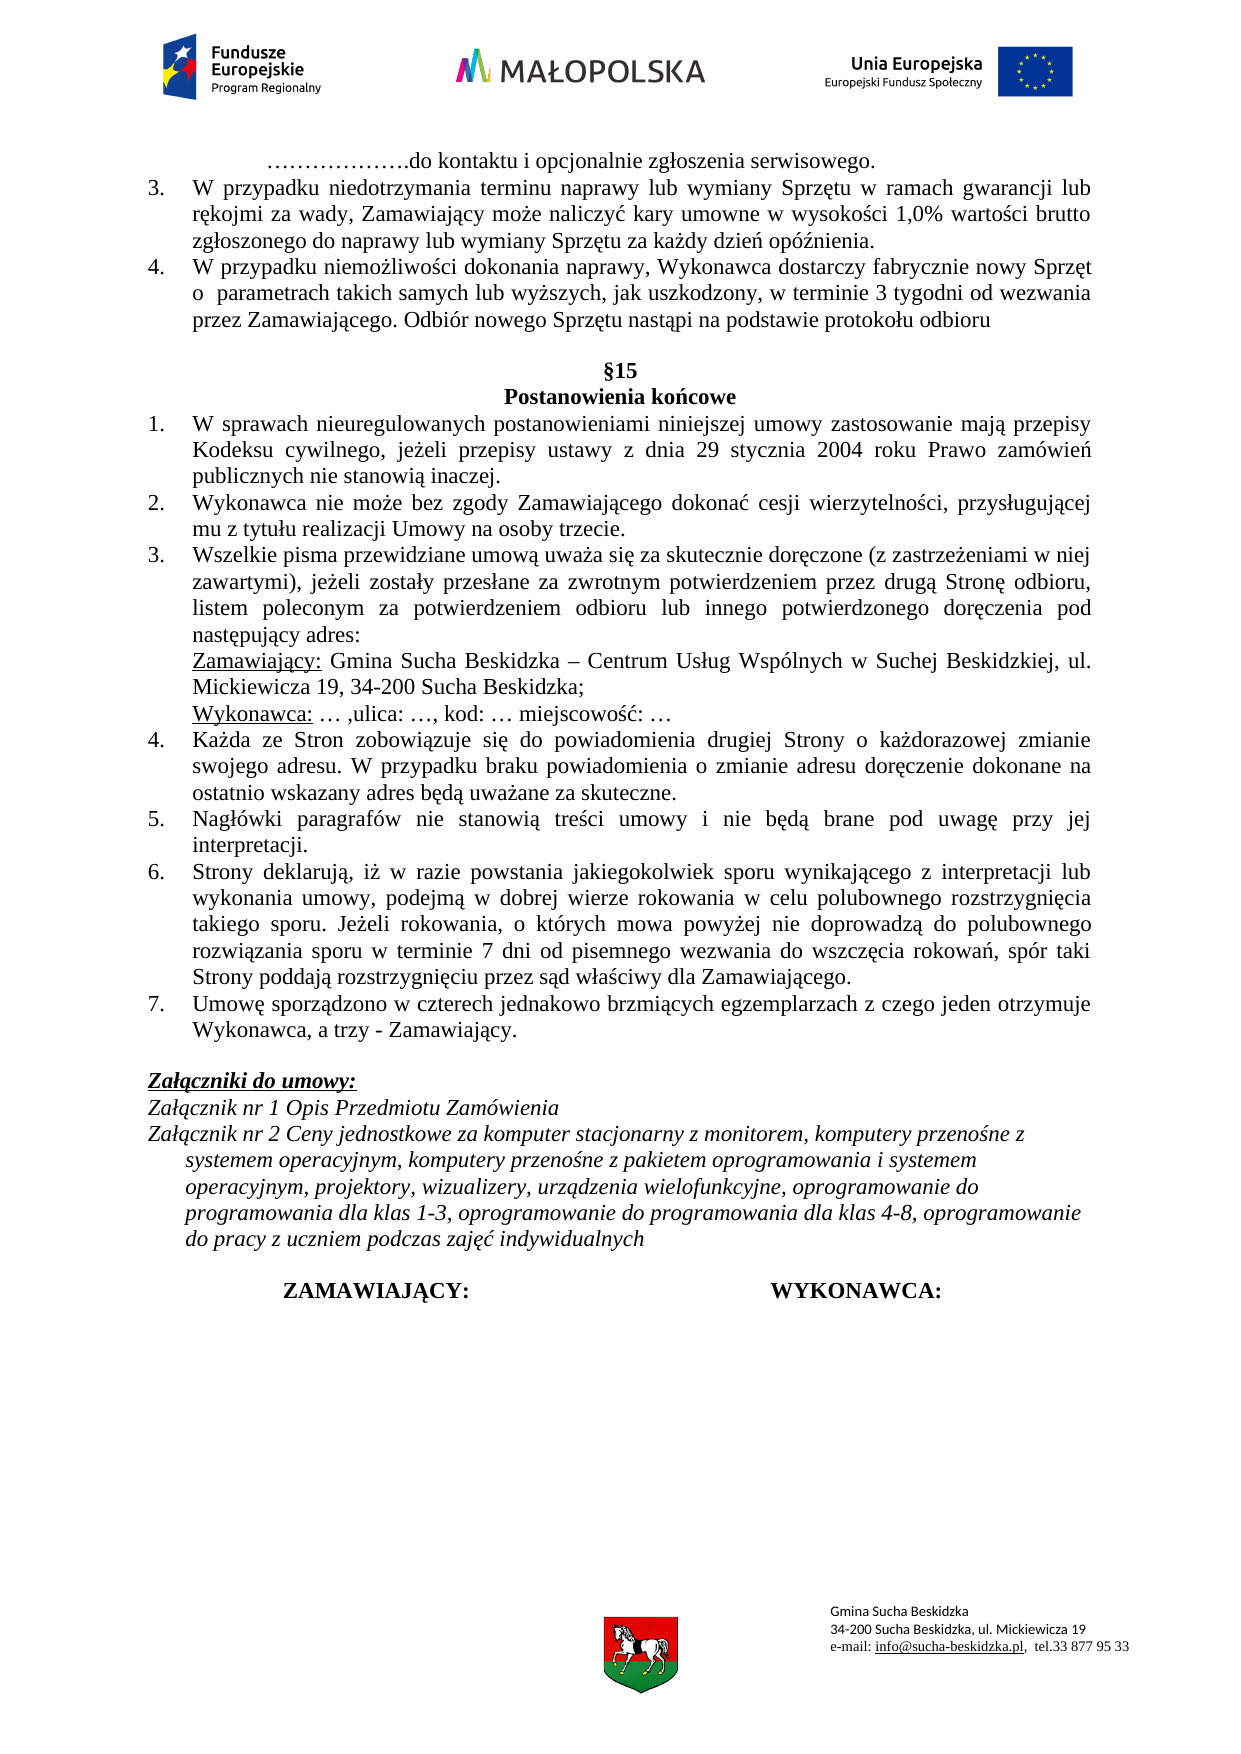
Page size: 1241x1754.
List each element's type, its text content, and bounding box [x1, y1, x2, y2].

text Wykonawca: … ,ulica: …, kod: … miejscowość: … [192, 700, 1093, 726]
text Zamawiający: Gmina Sucha Beskidzka – Centrum Usług Wspólnych w Suchej Beskidzkiej, ul. Mickiewicza 19, 34-200 Sucha Beskidzka; [192, 647, 1093, 700]
text Postanowienia końcowe [148, 383, 1093, 410]
picture [601, 1616, 682, 1695]
text Załącznik nr 1 Opis Przedmiotu Zamówienia [148, 1094, 1093, 1120]
text Załącznik nr 2 Ceny jednostkowe za komputer stacjonarny z monitorem, komputery przenośne z systemem operacyjnym, komputery przenośne z pakietem oprogramowania i systemem operacyjnym, projektory, wizualizery, urządzenia wielofunkcyjne, oprogramowanie do programowania dla klas 1-3, oprogramowanie do programowania dla klas 4-8, oprogramowanie do pracy z uczniem podczas zajęć indywidualnych [148, 1120, 1093, 1252]
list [236, 148, 1093, 174]
list Strony deklarują, iż w razie powstania jakiegokolwiek sporu wynikającego z interpretacji lub wykonania umowy, podejmą w dobrej wierze rokowania w celu polubownego rozstrzygnięcia takiego sporu. Jeżeli rokowania, o których mowa powyżej nie doprowadzą do polubownego rozwiązania sporu w terminie 7 dni od pisemnego wezwania do wszczęcia rokowań, spór taki Strony poddają rozstrzygnięciu przez sąd właściwy dla Zamawiającego. [148, 858, 1093, 989]
text §15 [148, 357, 1093, 383]
list W sprawach nieuregulowanych postanowieniami niniejszej umowy zastosowanie mają przepisy Kodeksu cywilnego, jeżeli przepisy ustawy z dnia 29 stycznia 2004 roku Prawo zamówień publicznych nie stanowią inaczej. [148, 410, 1093, 489]
list Każda ze Stron zobowiązuje się do powiadomienia drugiej Strony o każdorazowej zmianie swojego adresu. W przypadku braku powiadomienia o zmianie adresu doręczenie dokonane na ostatnio wskazany adres będą uważane za skuteczne. [148, 726, 1093, 805]
list Wykonawca nie może bez zgody Zamawiającego dokonać cesji wierzytelności, przysługującej mu z tytułu realizacji Umowy na osoby trzecie. [148, 489, 1093, 542]
picture [436, 32, 725, 99]
table_header WYKONAWCA: [616, 1277, 1096, 1303]
text Załączniki do umowy: [148, 1067, 1093, 1094]
text 4. W przypadku niemożliwości dokonania naprawy, Wykonawca dostarczy fabrycznie nowy Sprzęt o parametrach takich samych lub wyższych, jak uszkodzony, w terminie 3 tygodni od wezwania przez Zamawiającego. Odbiór nowego Sprzętu nastąpi na podstawie protokołu odbioru [148, 253, 1093, 332]
picture [809, 30, 1089, 113]
list Wszelkie pisma przewidziane umową uważa się za skutecznie doręczone (z zastrzeżeniami w niej zawartymi), jeżeli zostały przesłane za zwrotnym potwierdzeniem przez drugą Stronę odbioru, listem poleconym za potwierdzeniem odbioru lub innego potwierdzonego doręczenia pod następujący adres: [148, 542, 1093, 647]
table_header ZAMAWIAJĄCY: [136, 1277, 616, 1303]
text 3. W przypadku niedotrzymania terminu naprawy lub wymiany Sprzętu w ramach gwarancji lub rękojmi za wady, Zamawiający może naliczyć kary umowne w wysokości 1,0% wartości brutto zgłoszonego do naprawy lub wymiany Sprzętu za każdy dzień opóźnienia. [148, 174, 1093, 253]
list Umowę sporządzono w czterech jednakowo brzmiących egzemplarzach z czego jeden otrzymuje Wykonawca, a trzy - Zamawiający. [148, 989, 1093, 1042]
list Nagłówki paragrafów nie stanowią treści umowy i nie będą brane pod uwagę przy jej interpretacji. [148, 805, 1093, 858]
picture [147, 17, 337, 116]
